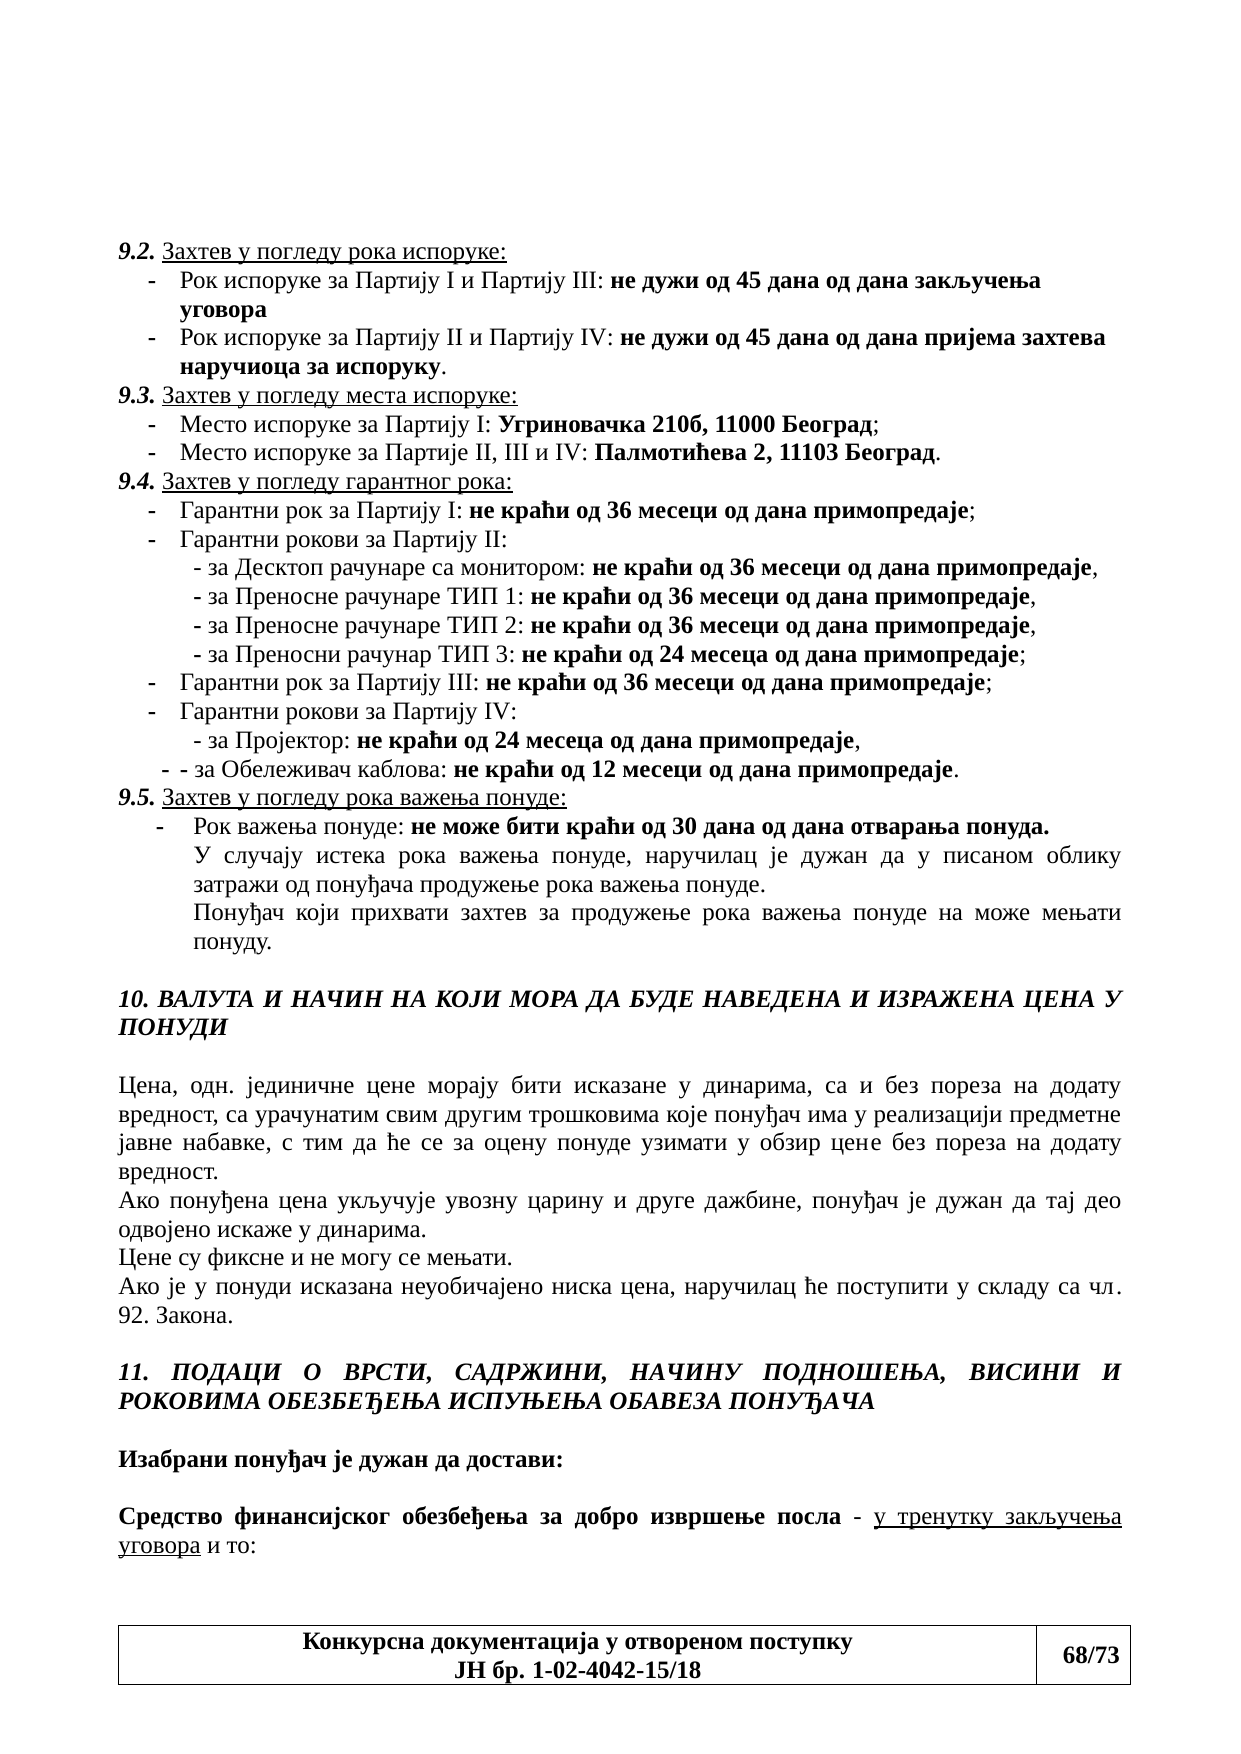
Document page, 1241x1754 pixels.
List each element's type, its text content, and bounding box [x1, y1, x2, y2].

list Гарантни рокови за Партију II: [148, 524, 1122, 552]
list Гарантни рок за Партију I: не краћи од 36 месеци од дана примопредаје; [148, 495, 1122, 524]
list - за Обележивач каблова: не краћи од 12 месеци од дана примопредаје. [161, 754, 1122, 782]
list Рок испоруке за Партију II и Партију IV: не дужи од 45 дана од дана пријема захтева наручиоца за испоруку. [148, 322, 1122, 380]
text 9.2. Захтев у погледу рока испоруке: [118, 236, 1122, 265]
text 10. ВАЛУТА И НАЧИН НА КОЈИ МОРА ДА БУДЕ НАВЕДЕНА И ИЗРАЖЕНА ЦЕНА У ПОНУДИ [118, 984, 1122, 1041]
list Рок испоруке за Партију I и Партију III: не дужи од 45 дана од дана закључења уговора [148, 265, 1122, 322]
text - за Преносне рачунаре ТИП 1: не краћи од 36 месеци од дана примопредаје, [193, 581, 1122, 610]
text Цена, одн. јединичне цене морају бити исказане у динарима, са и без пореза на додату вредност, са урачунатим свим другим трошковима које понуђач има у реализацији предметне јавне набавке, с тим да ће се за оцену понуде узимати у обзир цене без пореза на додату вредност. [118, 1070, 1122, 1185]
text Средство финансијског обезбеђења за добро извршење посла - у тренутку закључења уговора и то: [118, 1501, 1122, 1559]
text Ако понуђена цена укључује увозну царину и друге дажбине, понуђач је дужан да тај део одвојено искаже у динарима. [118, 1185, 1122, 1242]
text - за Десктоп рачунаре са монитором: не краћи од 36 месеци од дана примопредаје, [193, 552, 1122, 581]
text - за Пројектор: не краћи од 24 месеца од дана примопредаје, [193, 725, 1122, 754]
list Гарантни рокови за Партију IV: [148, 696, 1122, 725]
text У случају истека рока важења понуде, наручилац је дужан да у писаном облику затражи од понуђача продужење рока важења понуде. [193, 840, 1122, 897]
text - за Преносни рачунар ТИП 3: не краћи од 24 месеца од дана примопредаје; [193, 639, 1122, 667]
list Рок важења понуде: не може бити краћи од 30 дана од дана отварања понуда. [156, 811, 1122, 840]
text 9.3. Захтев у погледу места испоруке: [118, 380, 1122, 409]
text Понуђач који прихвати захтев за продужење рока важења понуде на може мењати понуду. [193, 897, 1122, 955]
list Гарантни рок за Партију III: не краћи од 36 месеци од дана примопредаје; [148, 667, 1122, 696]
list Место испоруке за Партије II, III и IV: Палмотићева 2, 11103 Београд. [148, 437, 1122, 466]
text Ако је у понуди исказана неуобичајено ниска цена, наручилац ће поступити у складу са чл. 92. Закона. [118, 1271, 1122, 1329]
text Изабрани понуђач је дужан да достави: [118, 1444, 1122, 1472]
text - за Преносне рачунаре ТИП 2: не краћи од 36 месеци од дана примопредаје, [193, 610, 1122, 639]
text 9.4. Захтев у погледу гарантног рока: [118, 466, 1122, 495]
text 9.5. Захтев у погледу рока важења понуде: [118, 782, 1122, 811]
text Цене су фиксне и не могу се мењати. [118, 1242, 1122, 1271]
text 11. ПОДАЦИ О ВРСТИ, САДРЖИНИ, НАЧИНУ ПОДНОШЕЊА, ВИСИНИ И РОКОВИМА ОБЕЗБЕЂЕЊА ИСПУЊЕЊА ОБАВЕЗА ПОНУЂАЧА [118, 1357, 1122, 1415]
list Место испоруке за Партију I: Угриновачка 210б, 11000 Београд; [148, 409, 1122, 437]
